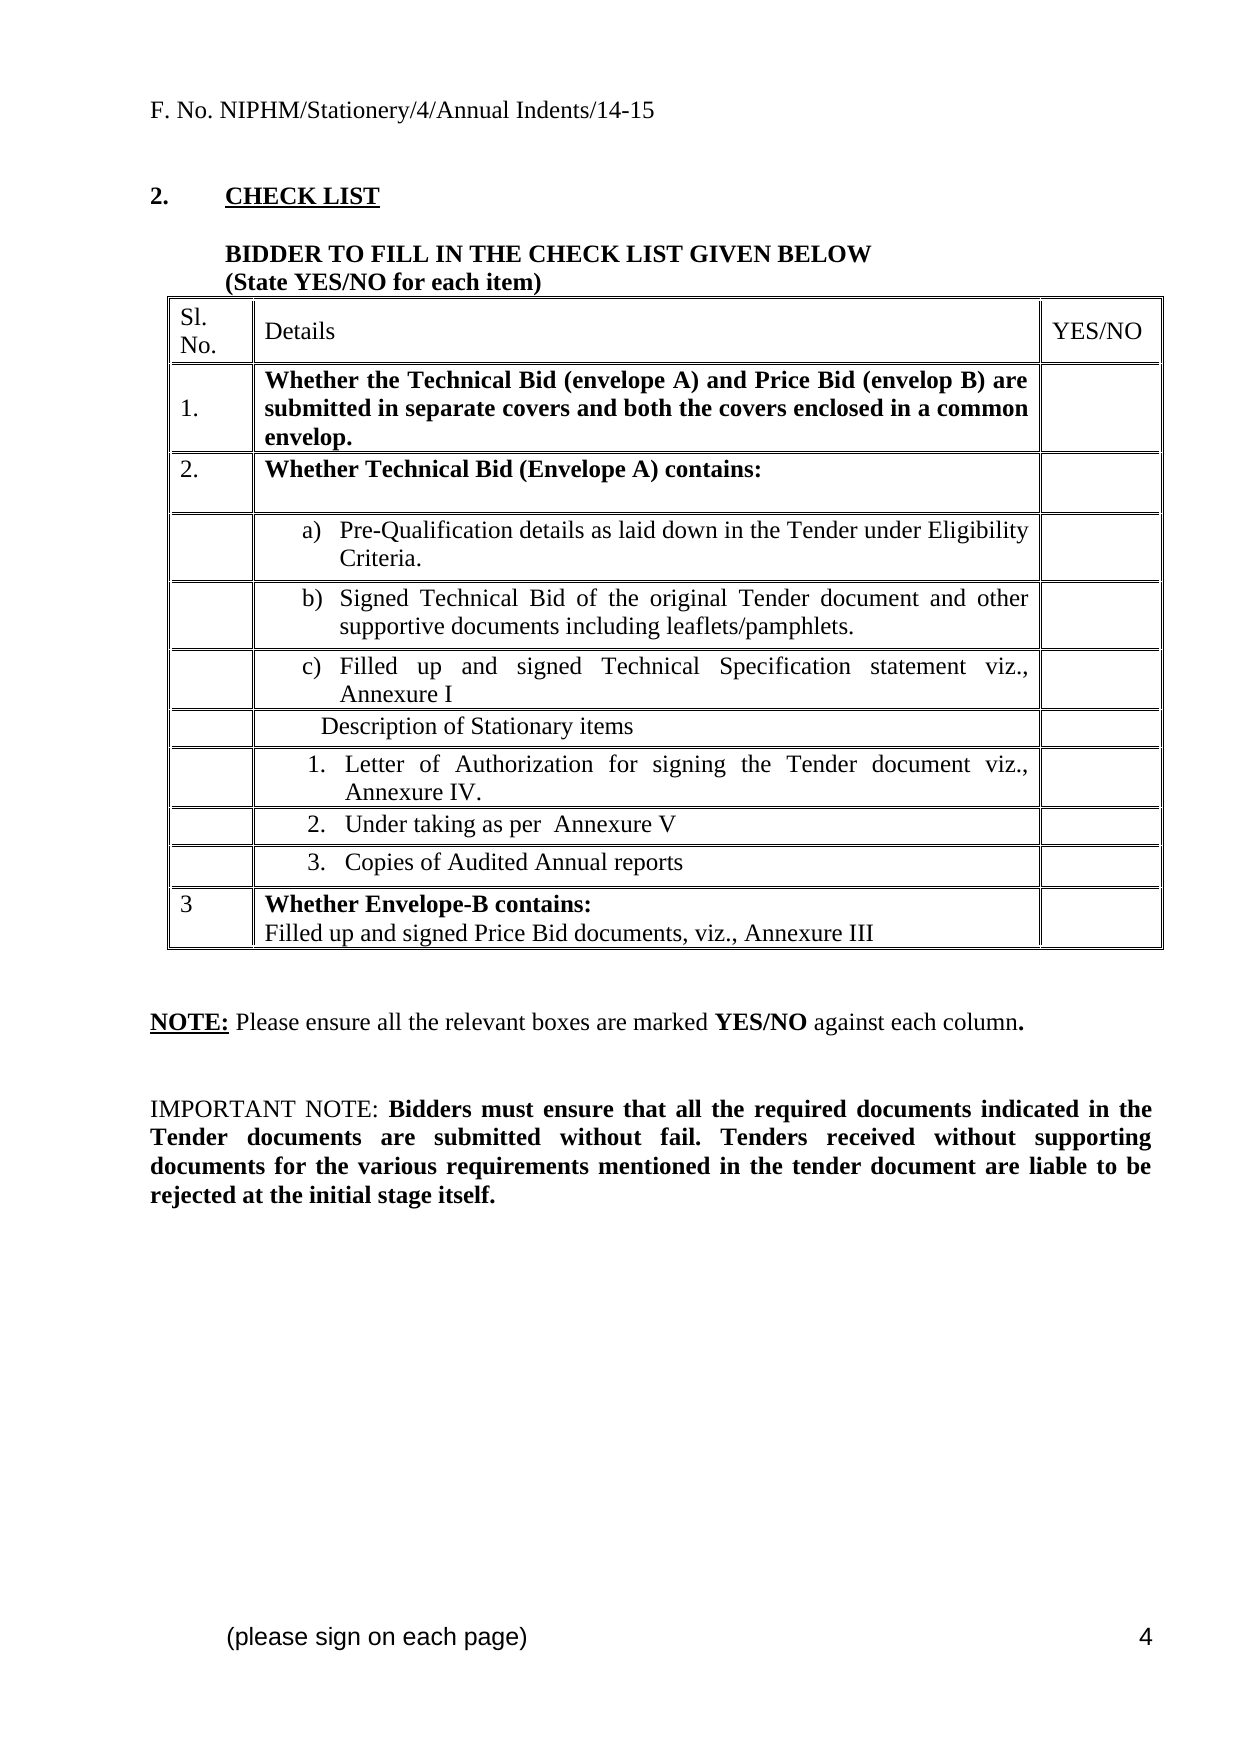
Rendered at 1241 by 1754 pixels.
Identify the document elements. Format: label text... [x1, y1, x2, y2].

table_cell [1042, 746, 1161, 806]
table_cell [170, 512, 252, 579]
text IMPORTANT NOTE: Bidders must ensure that all the required documents indicated in the Tender documents are submitted without fail. Tenders received without supporting documents for the various requirements mentioned in the tender document are liable to be rejected at the initial stage itself. [150, 1094, 1153, 1209]
table_cell [170, 580, 252, 648]
table_cell [1042, 580, 1161, 648]
table_cell 3 [169, 886, 253, 947]
table_cell 1. [170, 362, 252, 451]
table_cell [169, 708, 253, 746]
table_cell Pre-Qualification details as laid down in the Tender under Eligibility Criteria. [255, 515, 1039, 579]
table_cell [1041, 451, 1162, 512]
text 2. CHECK LIST [150, 181, 1153, 210]
table_cell 2. [169, 451, 253, 512]
table_cell [170, 746, 252, 806]
table_cell [1041, 708, 1162, 746]
table_cell [1041, 886, 1162, 947]
text F. No. NIPHM/Stationery/4/Annual Indents/14-15 [150, 95, 1153, 124]
table_header YES/NO [1041, 299, 1161, 362]
table_cell Whether Technical Bid (Envelope A) contains: [255, 454, 1039, 512]
table_cell [1042, 648, 1161, 708]
table_cell [1042, 512, 1161, 579]
table_cell [169, 806, 253, 843]
table_cell Under taking as per Annexure V [255, 809, 1039, 843]
table_header Details [253, 297, 1041, 362]
table_cell Whether Envelope-B contains: Filled up and signed Price Bid documents, viz., Annexure III [253, 886, 1041, 947]
subtitle (State YES/NO for each item) [150, 267, 1153, 296]
table_cell Whether the Technical Bid (envelope A) and Price Bid (envelop B) are submitted in separate covers and both the covers enclosed in a common envelop. [255, 365, 1039, 451]
table_cell [170, 648, 252, 708]
table_cell [1042, 844, 1161, 886]
table_header Sl. No. [170, 299, 253, 362]
subtitle BIDDER TO FILL IN THE CHECK LIST GIVEN BELOW [150, 239, 1153, 267]
subtitle NOTE: Please ensure all the relevant boxes are marked YES/NO against each column. [150, 1007, 1153, 1036]
table_cell Filled up and signed Technical Specification statement viz., Annexure I [255, 651, 1039, 708]
table_cell [1042, 362, 1161, 451]
table_cell Signed Technical Bid of the original Tender document and other supportive documents including leaflets/pamphlets. [255, 583, 1039, 648]
table_cell [1041, 806, 1162, 843]
table_cell Copies of Audited Annual reports [255, 847, 1039, 886]
table_cell [170, 844, 252, 886]
table_cell Letter of Authorization for signing the Tender document viz., Annexure IV. [255, 749, 1039, 806]
table_cell Description of Stationary items [255, 711, 1039, 746]
